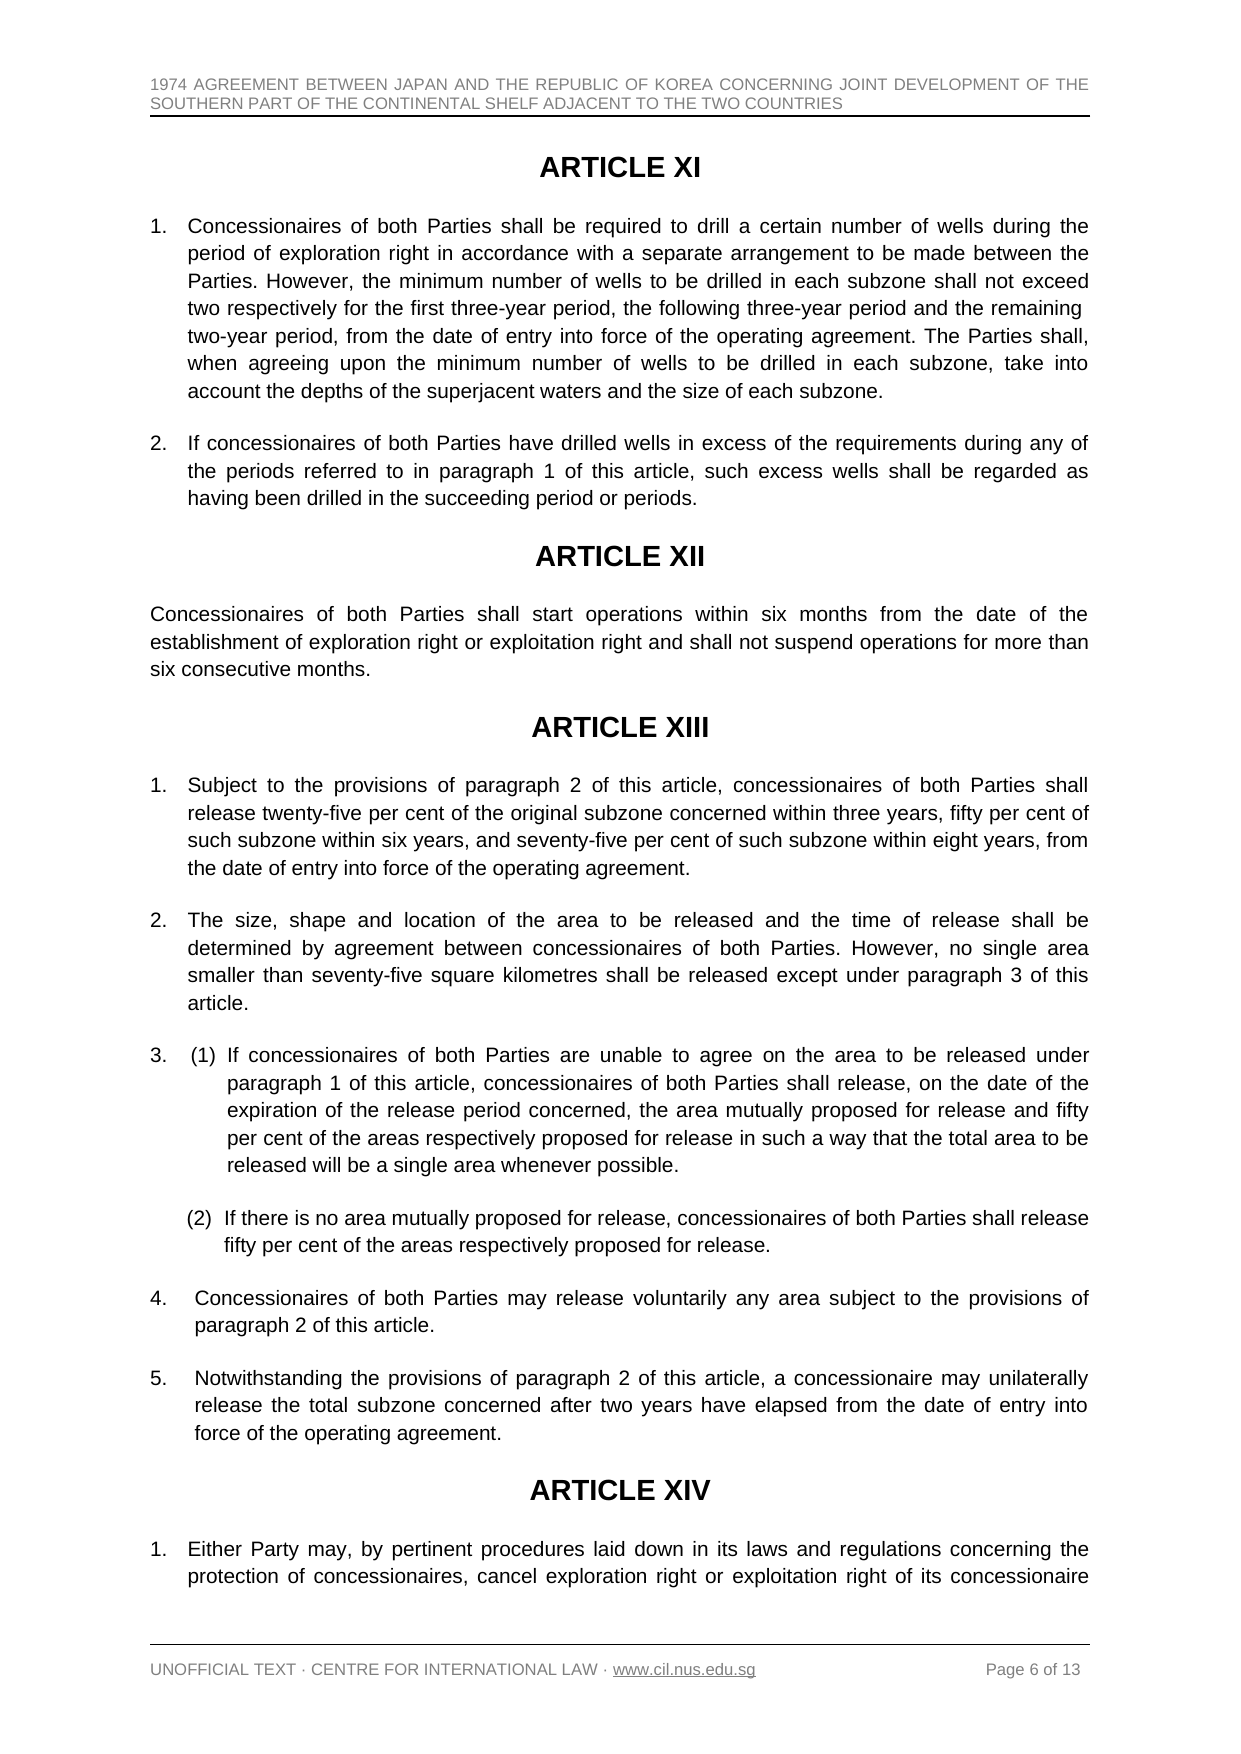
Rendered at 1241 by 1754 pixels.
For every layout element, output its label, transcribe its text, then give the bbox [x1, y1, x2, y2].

subtitle ARTICLE XIII [150, 709, 1090, 743]
list Concessionaires of both Parties shall be required to drill a certain number of wells during the period of exploration right in accordance with a separate arrangement to be made between the Parties. However, the minimum number of wells to be drilled in each subzone shall not exceed two respectively for the first three-year period, the following three-year period and the remaining two-year period, from the date of entry into force of the operating agreement. The Parties shall, when agreeing upon the minimum number of wells to be drilled in each subzone, take into account the depths of the superjacent waters and the size of each subzone. [150, 213, 1090, 402]
subtitle ARTICLE XI [150, 150, 1090, 183]
list The size, shape and location of the area to be released and the time of release shall be determined by agreement between concessionaires of both Parties. However, no single area smaller than seventy-five square kilometres shall be released except under paragraph 3 of this article. [150, 908, 1090, 1014]
list Notwithstanding the provisions of paragraph 2 of this article, a concessionaire may unilaterally release the total subzone concerned after two years have elapsed from the date of entry into force of the operating agreement. [150, 1366, 1090, 1444]
text Concessionaires of both Parties shall start operations within six months from the date of the establishment of exploration right or exploitation right and shall not suspend operations for more than six consecutive months. [150, 602, 1090, 681]
list If concessionaires of both Parties have drilled wells in excess of the requirements during any of the periods referred to in paragraph 1 of this article, such excess wells shall be regarded as having been drilled in the succeeding period or periods. [150, 431, 1090, 510]
list If there is no area mutually proposed for release, concessionaires of both Parties shall release fifty per cent of the areas respectively proposed for release. [186, 1206, 1090, 1257]
subtitle ARTICLE XIV [150, 1473, 1090, 1507]
subtitle ARTICLE XII [150, 538, 1090, 572]
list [150, 1537, 1090, 1588]
list Concessionaires of both Parties may release voluntarily any area subject to the provisions of paragraph 2 of this article. [150, 1286, 1090, 1337]
list If concessionaires of both Parties are unable to agree on the area to be released under paragraph 1 of this article, concessionaires of both Parties shall release, on the date of the expiration of the release period concerned, the area mutually proposed for release and fifty per cent of the areas respectively proposed for release in such a way that the total area to be released will be a single area whenever possible. [150, 1043, 1090, 1177]
list Subject to the provisions of paragraph 2 of this article, concessionaires of both Parties shall release twenty-five per cent of the original subzone concerned within three years, fifty per cent of such subzone within six years, and seventy-five per cent of such subzone within eight years, from the date of entry into force of the operating agreement. [150, 773, 1090, 879]
